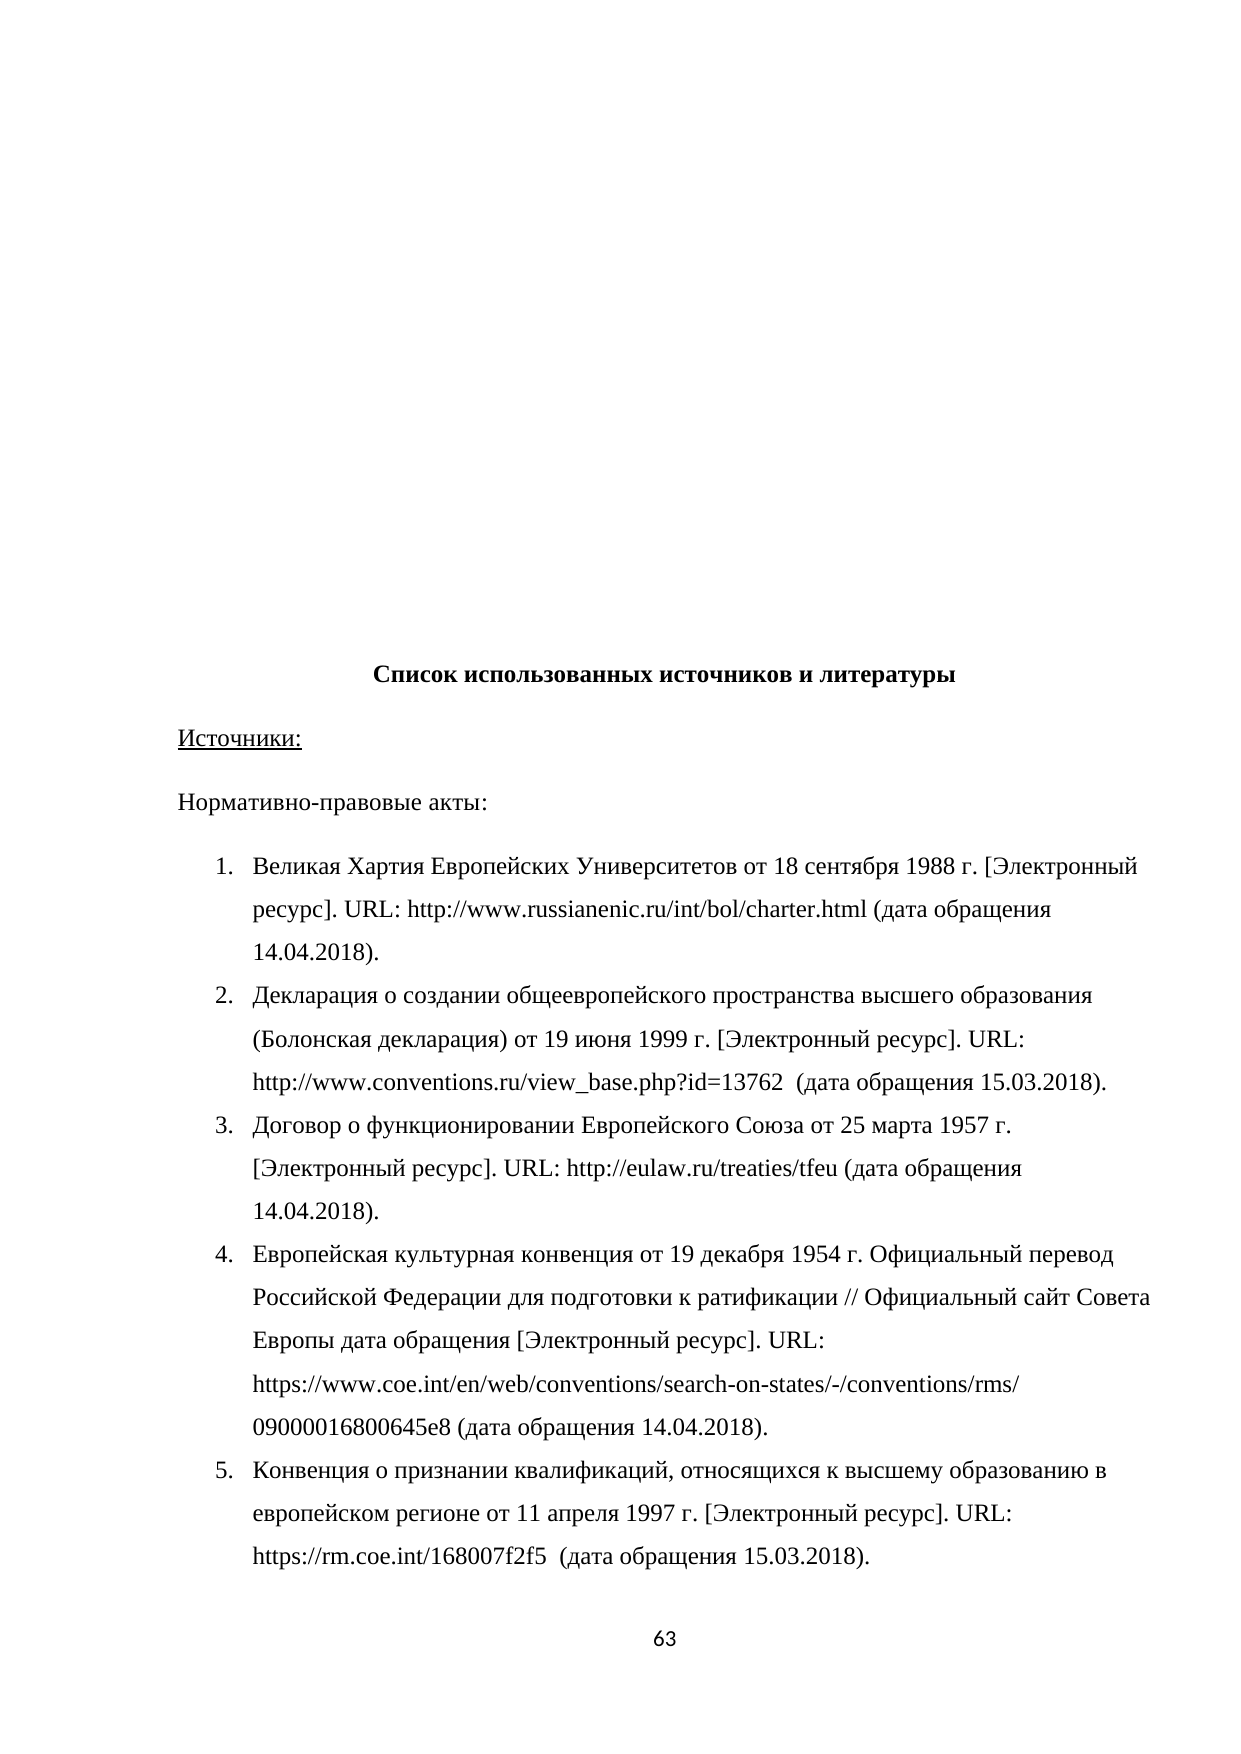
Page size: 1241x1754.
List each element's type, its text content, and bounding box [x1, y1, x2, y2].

text Источники: [177, 723, 1152, 752]
list Декларация о создании общеевропейского пространства высшего образования (Болонская декларация) от 19 июня 1999 г. [Электронный ресурс]. URL: http://www.conventions.ru/view_base.php?id=13762 (дата обращения 15.03.2018). [215, 981, 1152, 1096]
text Нормативно-правовые акты: [177, 787, 1152, 816]
text Список использованных источников и литературы [177, 659, 1152, 688]
list Великая Хартия Европейских Университетов от 18 сентября 1988 г. [Электронный ресурс]. URL: http://www.russianenic.ru/int/bol/charter.html (дата обращения 14.04.2018). [215, 851, 1152, 966]
list Конвенция о признании квалификаций, относящихся к высшему образованию в европейском регионе от 11 апреля 1997 г. [Электронный ресурс]. URL: https://rm.coe.int/168007f2f5 (дата обращения 15.03.2018). [215, 1455, 1152, 1570]
list Договор о функционировании Европейского Союза от 25 марта 1957 г. [Электронный ресурс]. URL: http://eulaw.ru/treaties/tfeu (дата обращения 14.04.2018). [215, 1110, 1152, 1225]
list Европейская культурная конвенция от 19 декабря 1954 г. Официальный перевод Российской Федерации для подготовки к ратификации // Официальный сайт Совета Европы дата обращения [Электронный ресурс]. URL: https://www.coe.int/en/web/conventions/search-on-states/-/conventions/rms/09000016800645e8 (дата обращения 14.04.2018). [215, 1239, 1152, 1441]
